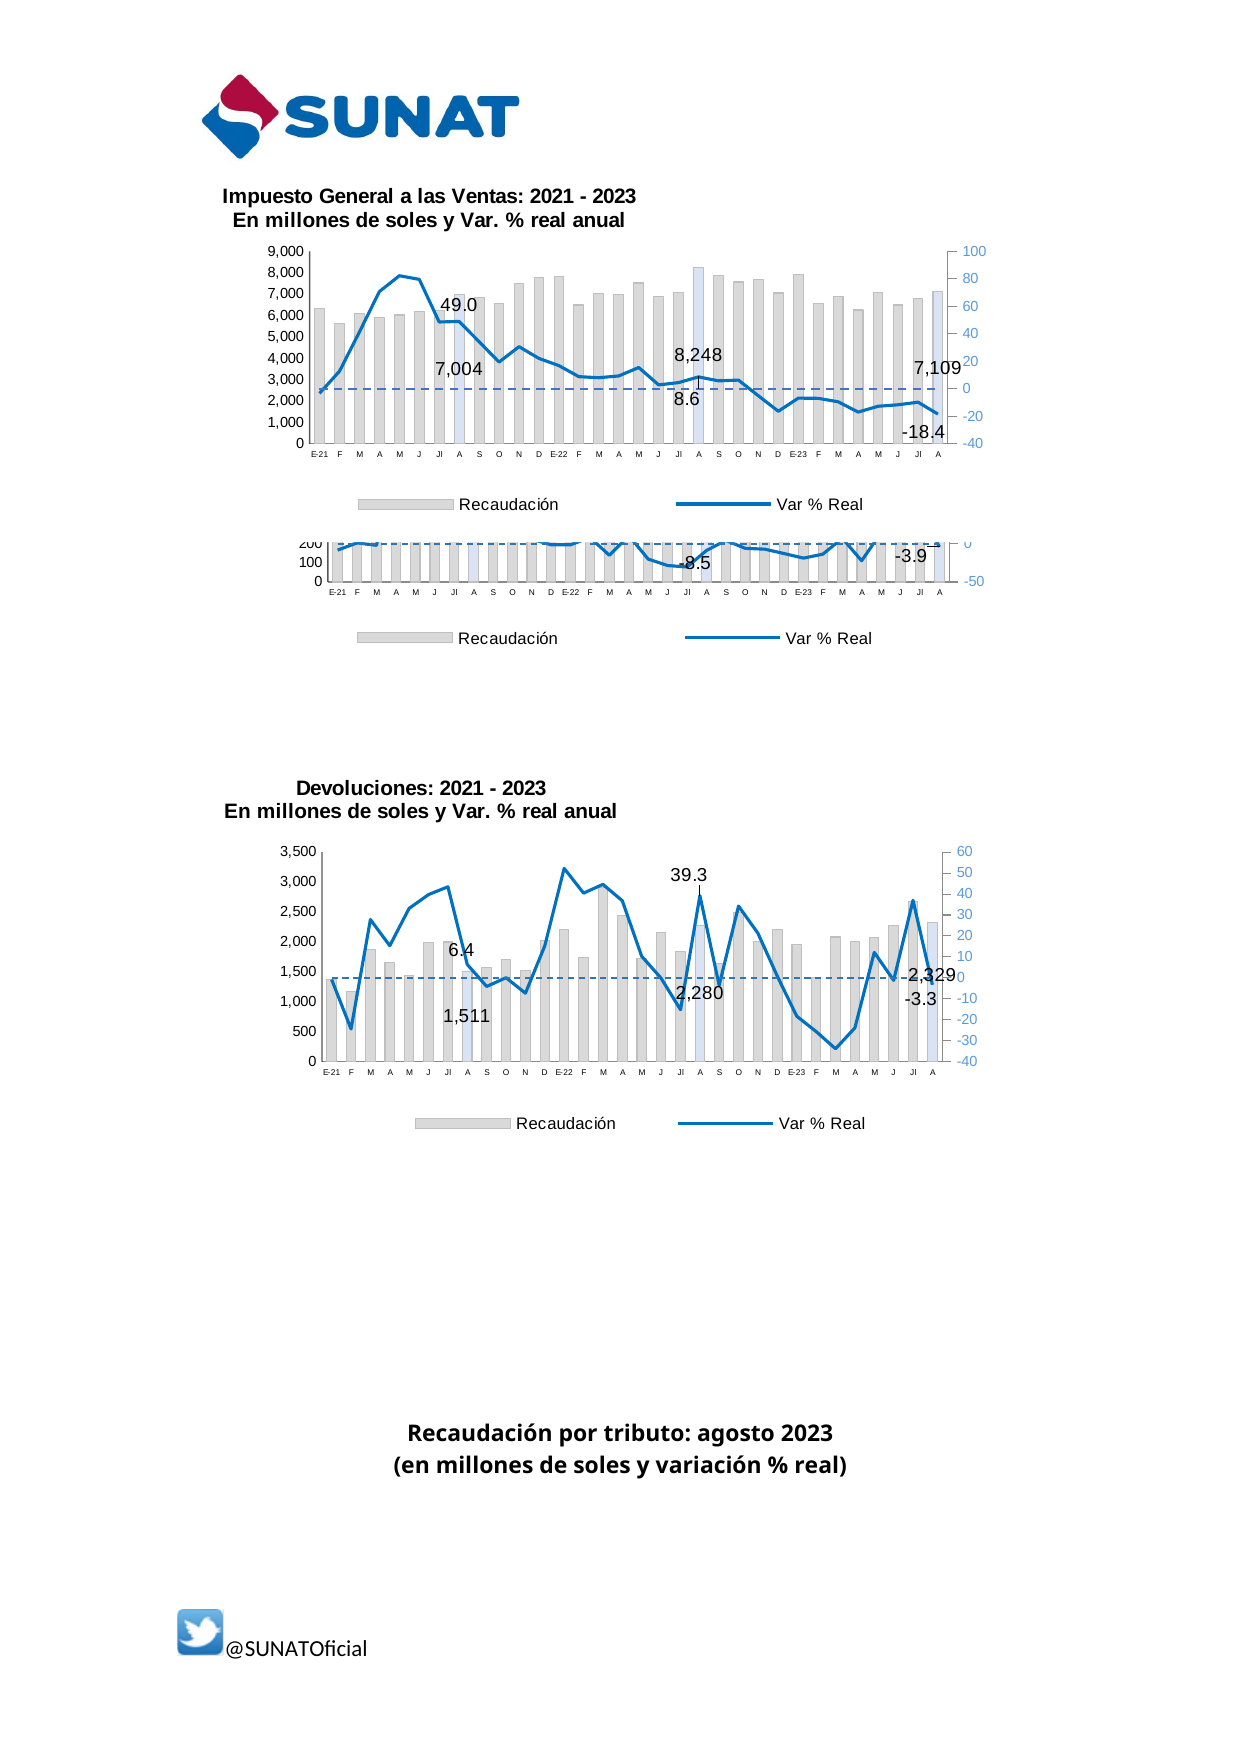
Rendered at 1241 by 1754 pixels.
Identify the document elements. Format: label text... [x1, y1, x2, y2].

picture [177, 59, 540, 175]
picture [177, 1609, 224, 1657]
text (en millones de soles y variación % real) [177, 1448, 1063, 1480]
text Recaudación por tributo: agosto 2023 [177, 1417, 1063, 1448]
